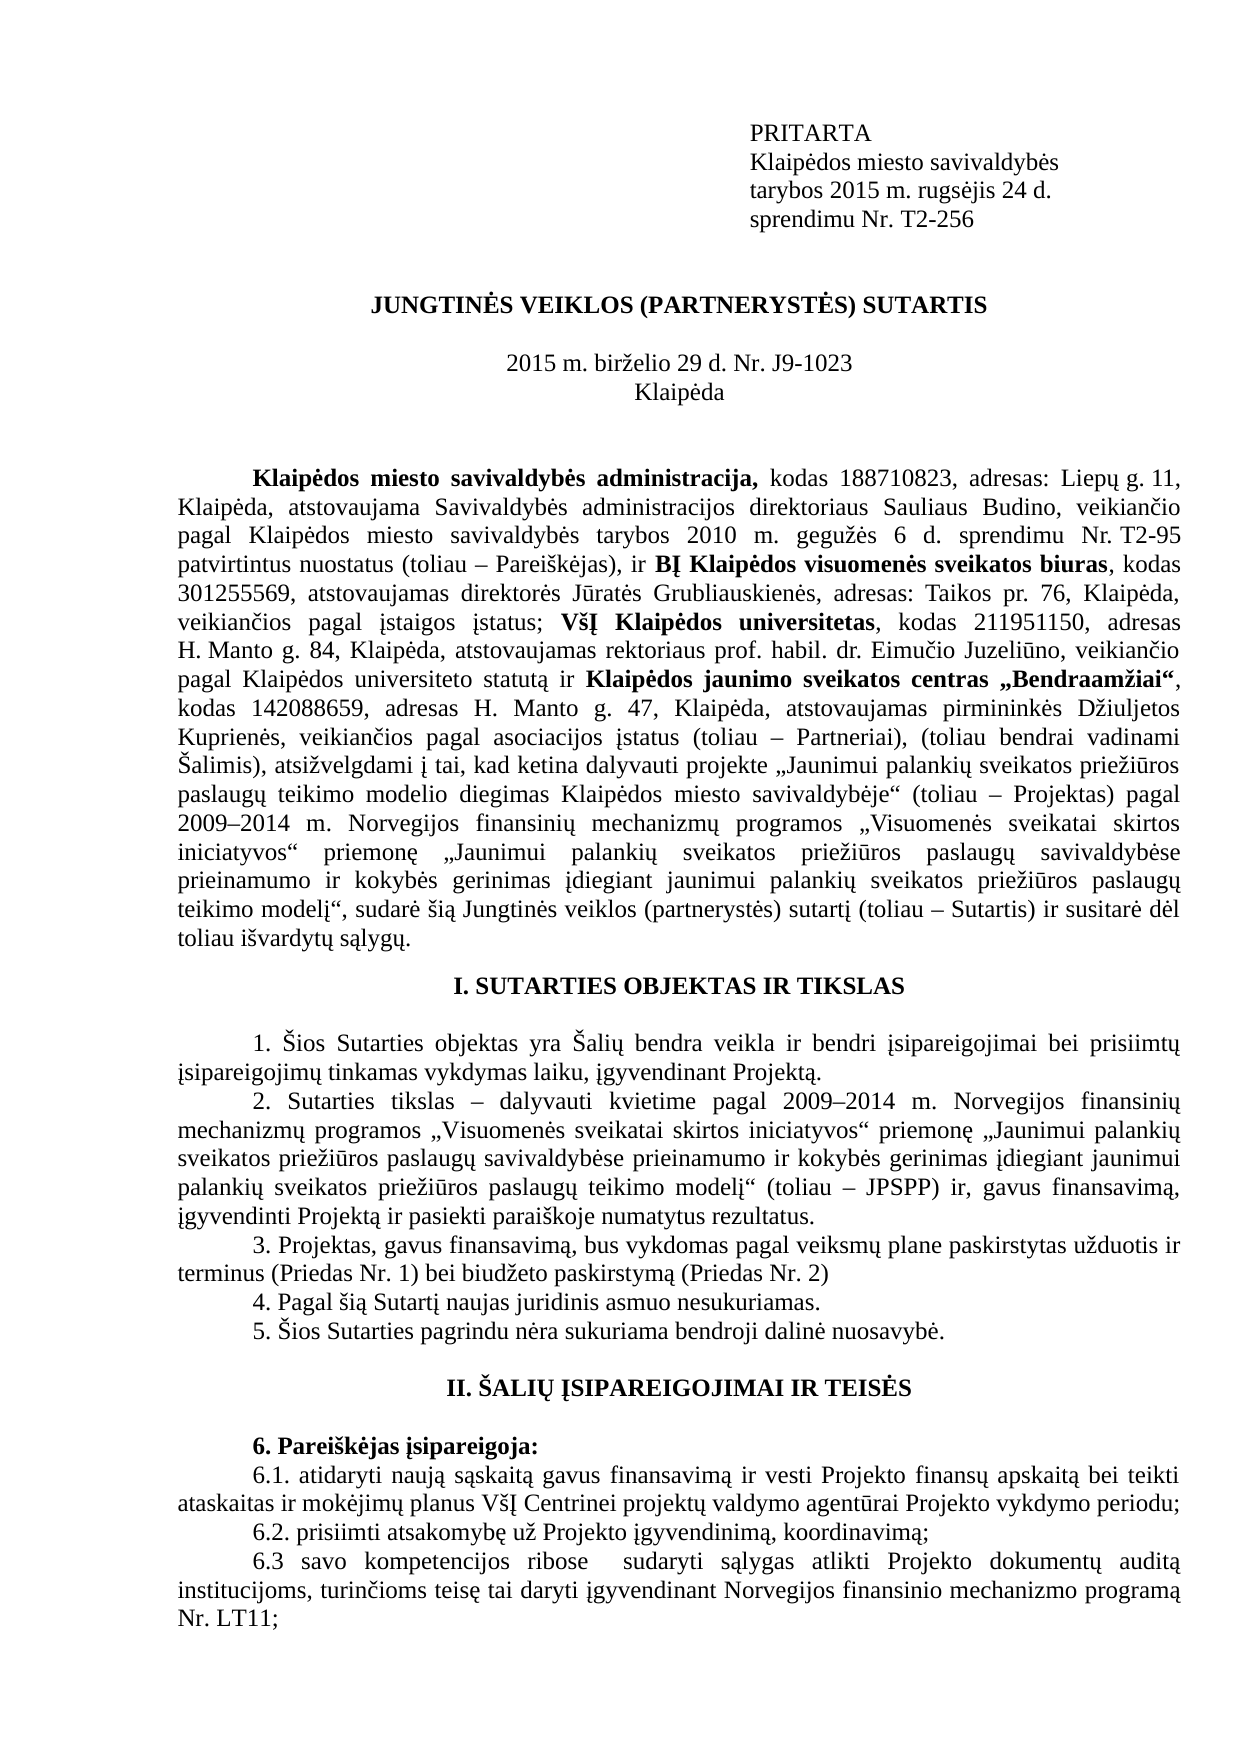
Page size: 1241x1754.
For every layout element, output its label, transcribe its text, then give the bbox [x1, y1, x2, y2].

text JUNGTINĖS VEIKLOS (PARTNERYSTĖS) SUTARTIS [177, 291, 1181, 319]
text 4. Pagal šią Sutartį naujas juridinis asmuo nesukuriamas. [177, 1287, 1181, 1316]
text 6.1. atidaryti naują sąskaitą gavus finansavimą ir vesti Projekto finansų apskaitą bei teikti ataskaitas ir mokėjimų planus VšĮ Centrinei projektų valdymo agentūrai Projekto vykdymo periodu; [177, 1460, 1181, 1517]
table_header PRITARTA [738, 118, 1181, 147]
table_cell sprendimu Nr. T2-256 [738, 204, 1181, 233]
text II. ŠALIŲ ĮSIPAREIGOJIMAI IR TEISĖS [177, 1373, 1181, 1402]
text 6.2. prisiimti atsakomybę už Projekto įgyvendinimą, koordinavimą; [177, 1517, 1181, 1546]
text 2. Sutarties tikslas – dalyvauti kvietime pagal 2009–2014 m. Norvegijos finansinių mechanizmų programos „Visuomenės sveikatai skirtos iniciatyvos“ priemonę „Jaunimui palankių sveikatos priežiūros paslaugų savivaldybėse prieinamumo ir kokybės gerinimas įdiegiant jaunimui palankių sveikatos priežiūros paslaugų teikimo modelį“ (toliau – JPSPP) ir, gavus finansavimą, įgyvendinti Projektą ir pasiekti paraiškoje numatytus rezultatus. [177, 1086, 1181, 1230]
text 6. Pareiškėjas įsipareigoja: [177, 1431, 1181, 1460]
text Klaipėdos miesto savivaldybės administracija, kodas 188710823, adresas: Liepų g. 11, Klaipėda, atstovaujama Savivaldybės administracijos direktoriaus Sauliaus Budino, veikiančio pagal Klaipėdos miesto savivaldybės tarybos . gegužės 6 d. sprendimu Nr. T2-95 patvirtintus nuostatus (toliau – Pareiškėjas), ir BĮ Klaipėdos visuomenės sveikatos biuras, kodas 301255569, atstovaujamas direktorės Jūratės Grubliauskienės, adresas: Taikos pr. 76, Klaipėda, veikiančios pagal įstaigos įstatus; VšĮ Klaipėdos universitetas, kodas 211951150, adresas H. Manto g. 84, Klaipėda, atstovaujamas rektoriaus prof. habil. dr. Eimučio Juzeliūno, veikiančio pagal Klaipėdos universiteto statutą ir Klaipėdos jaunimo sveikatos centras „Bendraamžiai“, kodas 142088659, adresas H. Manto g. 47, Klaipėda, atstovaujamas pirmininkės Džiuljetos Kuprienės, veikiančios pagal asociacijos įstatus (toliau – Partneriai), (toliau bendrai vadinami Šalimis), atsižvelgdami į tai, kad ketina dalyvauti projekte „Jaunimui palankių sveikatos priežiūros paslaugų teikimo modelio diegimas Klaipėdos miesto savivaldybėje“ (toliau – Projektas) pagal 2009–2014 m. Norvegijos finansinių mechanizmų programos „Visuomenės sveikatai skirtos iniciatyvos“ priemonę „Jaunimui palankių sveikatos priežiūros paslaugų savivaldybėse prieinamumo ir kokybės gerinimas įdiegiant jaunimui palankių sveikatos priežiūros paslaugų teikimo modelį“, sudarė šią Jungtinės veiklos (partnerystės) sutartį (toliau – Sutartis) ir susitarė dėl toliau išvardytų sąlygų. [177, 463, 1181, 952]
text I. SUTARTIES OBJEKTAS IR TIKSLAS [177, 971, 1181, 1000]
text 6.3 savo kompetencijos ribose sudaryti sąlygas atlikti Projekto dokumentų auditą institucijoms, turinčioms teisę tai daryti įgyvendinant Norvegijos finansinio mechanizmo programą Nr. LT11; [177, 1546, 1181, 1632]
text 2015 m. birželio 29 d. Nr. J9-1023 [177, 348, 1181, 377]
text 5. Šios Sutarties pagrindu nėra sukuriama bendroji dalinė nuosavybė. [177, 1316, 1181, 1345]
text 3. Projektas, gavus finansavimą, bus vykdomas pagal veiksmų plane paskirstytas užduotis ir terminus (Priedas Nr. 1) bei biudžeto paskirstymą (Priedas Nr. 2) [177, 1230, 1181, 1287]
text Klaipėda [177, 377, 1181, 406]
text 1. Šios Sutarties objektas yra Šalių bendra veikla ir bendri įsipareigojimai bei prisiimtų įsipareigojimų tinkamas vykdymas laiku, įgyvendinant Projektą. [177, 1028, 1181, 1086]
table_cell tarybos 2015 m. rugsėjis 24 d. [738, 176, 1181, 204]
table_cell Klaipėdos miesto savivaldybės [738, 147, 1181, 176]
